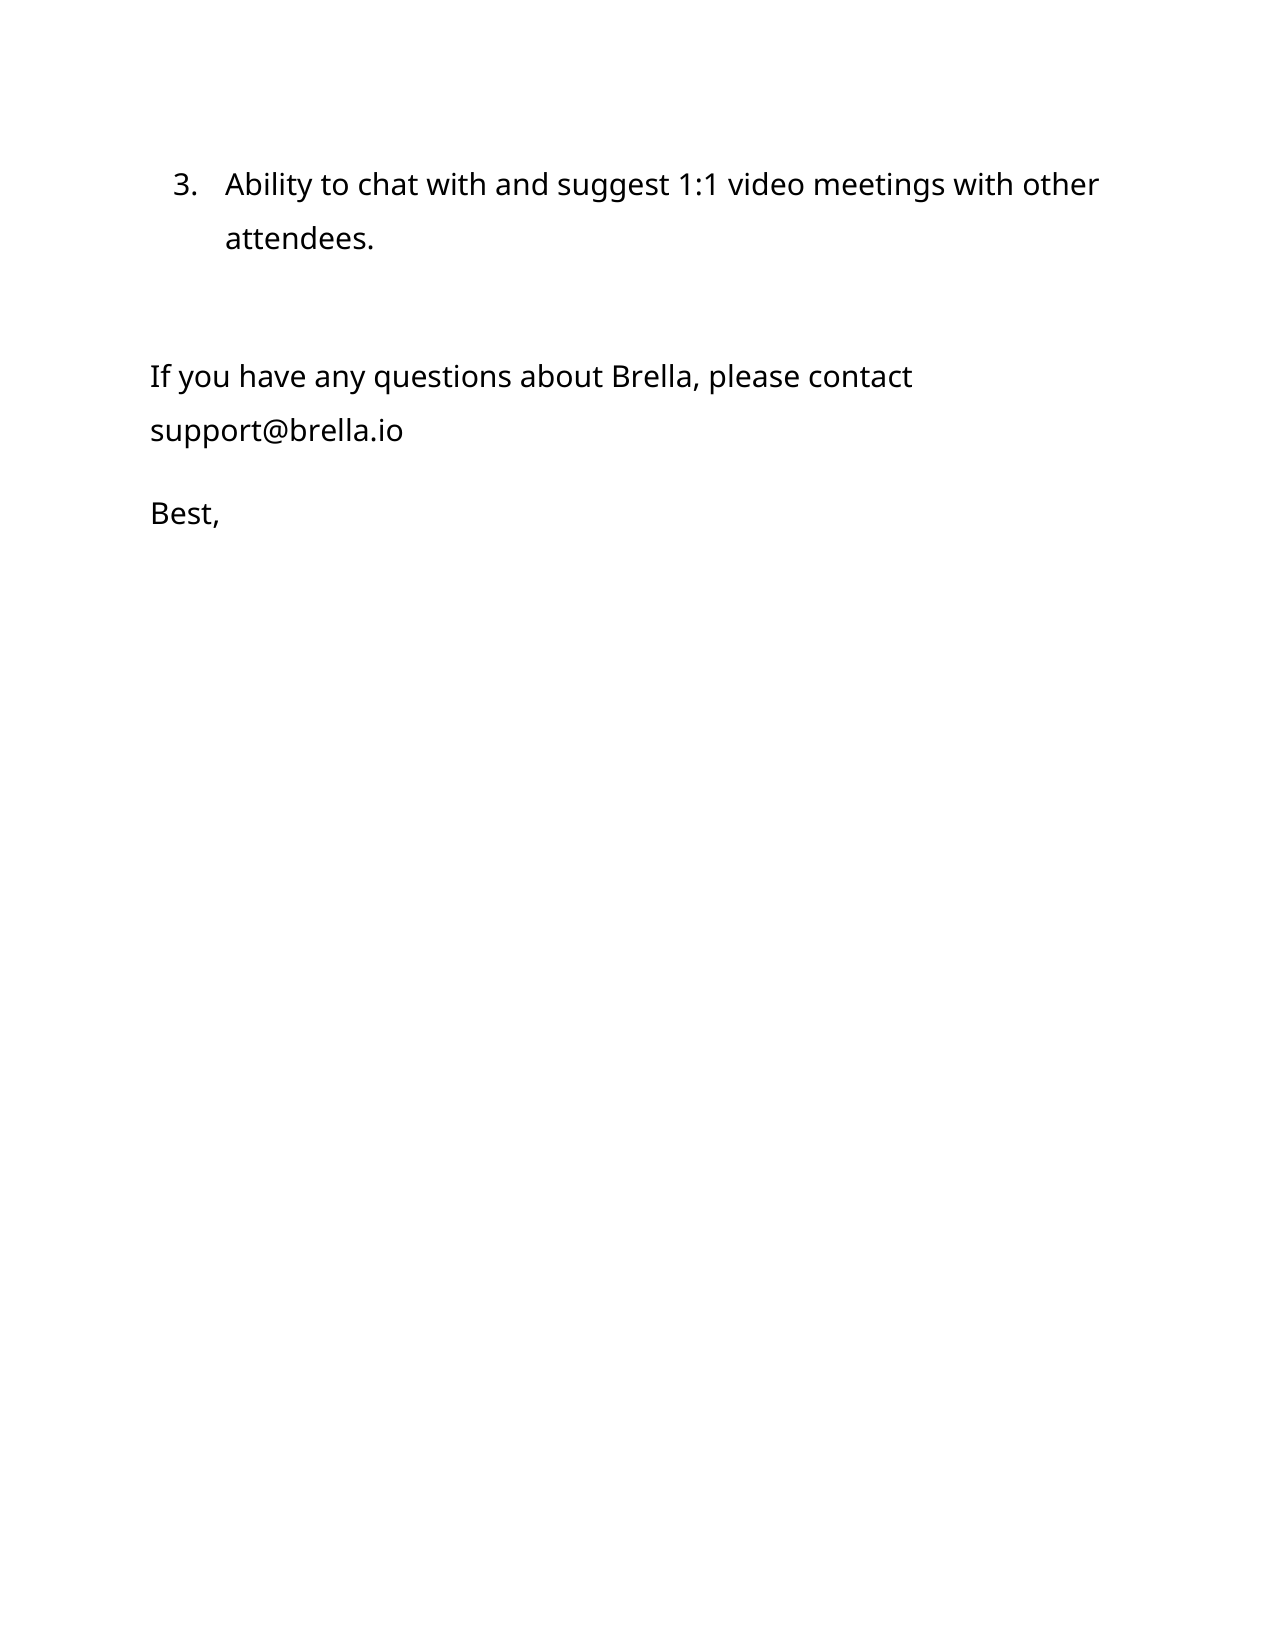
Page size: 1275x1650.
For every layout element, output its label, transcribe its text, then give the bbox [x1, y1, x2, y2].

text Best, [150, 479, 1125, 533]
text If you have any questions about Brella, please contact support@brella.io [150, 342, 1125, 450]
list Ability to chat with and suggest 1:1 video meetings with other attendees. [173, 150, 1125, 312]
